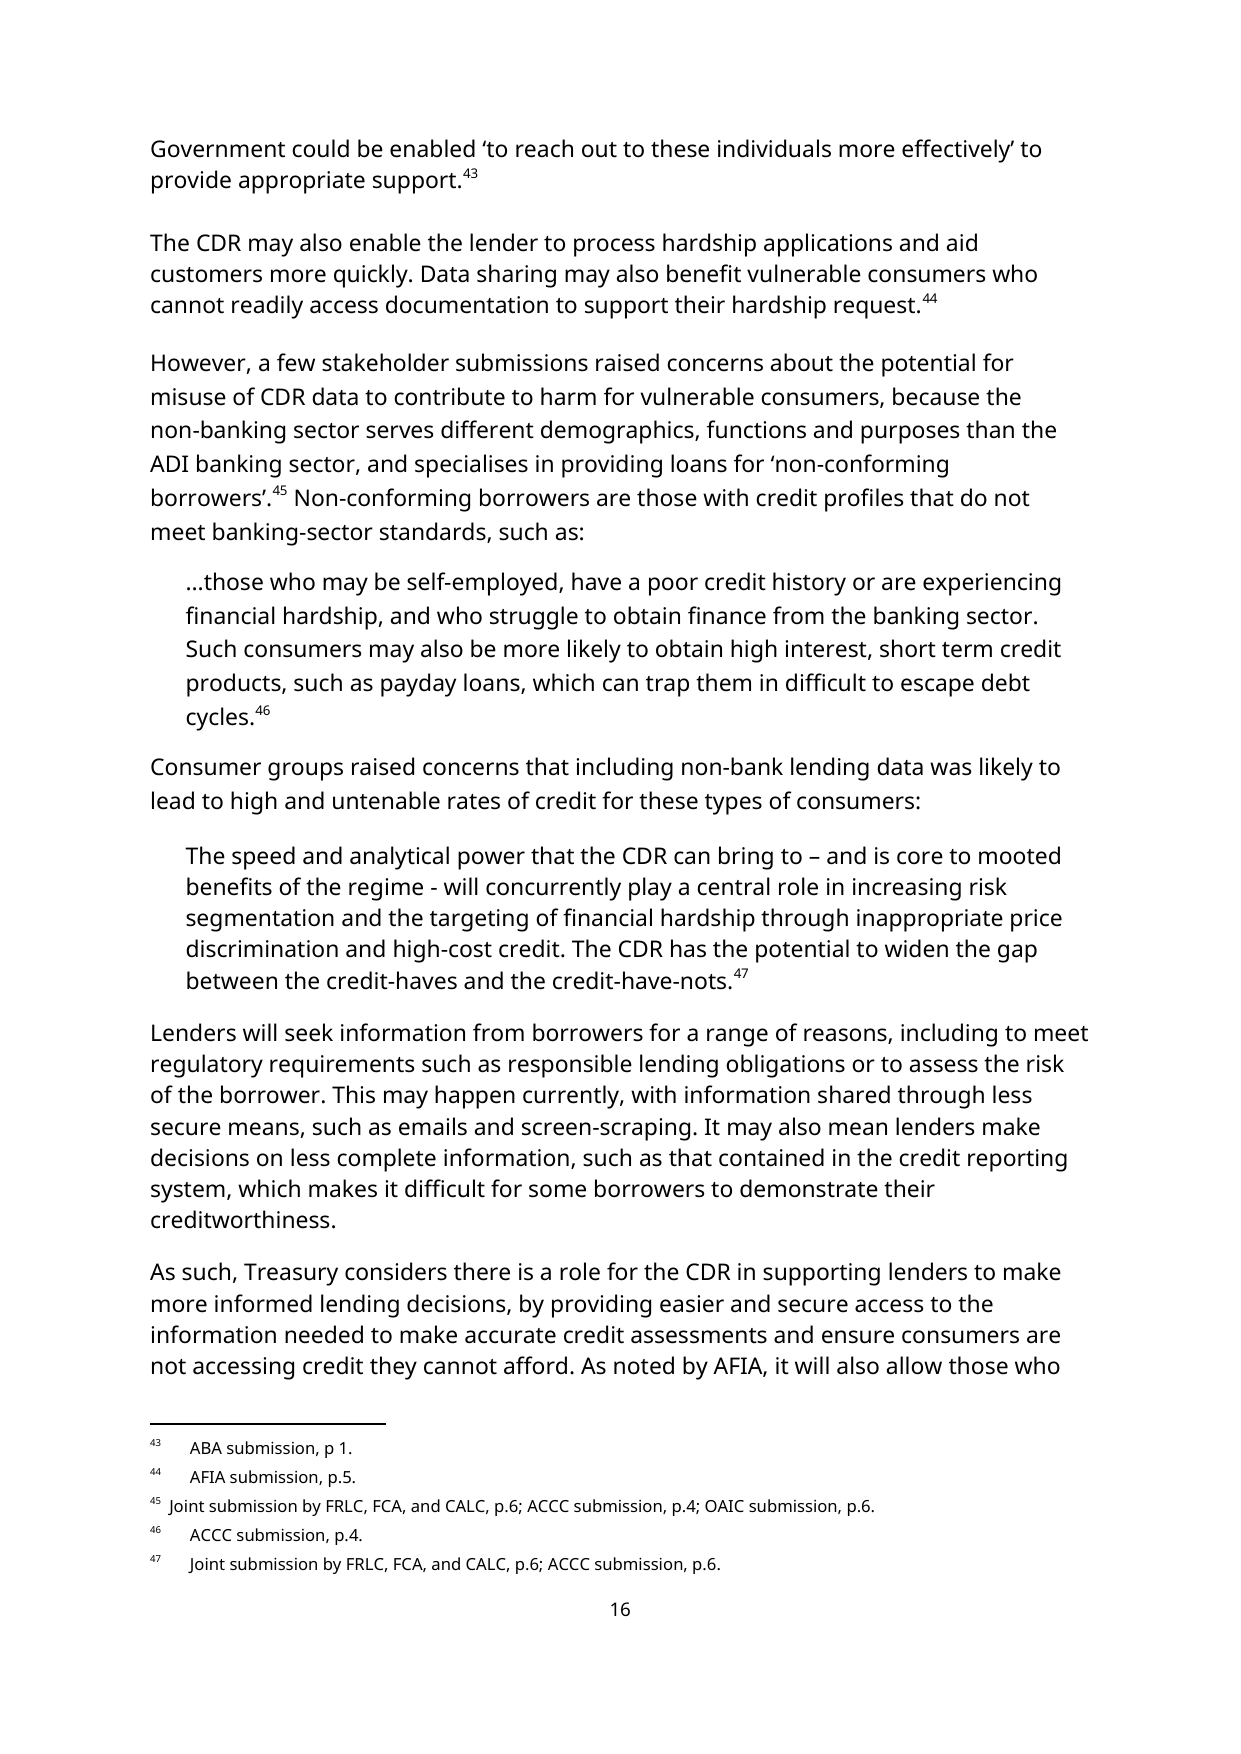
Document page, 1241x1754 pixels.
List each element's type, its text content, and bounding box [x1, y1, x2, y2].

text The CDR may also enable the lender to process hardship applications and aid customers more quickly. Data sharing may also benefit vulnerable consumers who cannot readily access documentation to support their hardship request. [150, 227, 1090, 320]
list However, a few stakeholder submissions raised concerns about the potential for misuse of CDR data to contribute to harm for vulnerable consumers, because the non-banking sector serves different demographics, functions and purposes than the ADI banking sector, and specialises in providing loans for ‘non-conforming borrowers’. Non-conforming borrowers are those with credit profiles that do not meet banking-sector standards, such as: [150, 347, 1090, 547]
list Consumer groups raised concerns that including non-bank lending data was likely to lead to high and untenable rates of credit for these types of consumers: [150, 751, 1090, 816]
text Lenders will seek information from borrowers for a range of reasons, including to meet regulatory requirements such as responsible lending obligations or to assess the risk of the borrower. This may happen currently, with information shared through less secure means, such as emails and screen-scraping. It may also mean lenders make decisions on less complete information, such as that contained in the credit reporting system, which makes it difficult for some borrowers to demonstrate their creditworthiness. [150, 1017, 1090, 1236]
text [150, 1256, 1090, 1381]
list …those who may be self-employed, have a poor credit history or are experiencing financial hardship, and who struggle to obtain finance from the banking sector. Such consumers may also be more likely to obtain high interest, short term credit products, such as payday loans, which can trap them in difficult to escape debt cycles. [185, 566, 1090, 732]
text The speed and analytical power that the CDR can bring to – and is core to mooted benefits of the regime - will concurrently play a central role in increasing risk segmentation and the targeting of financial hardship through inappropriate price discrimination and high-cost credit. The CDR has the potential to widen the gap between the credit-haves and the credit-have-nots. [185, 840, 1090, 996]
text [150, 133, 1090, 195]
